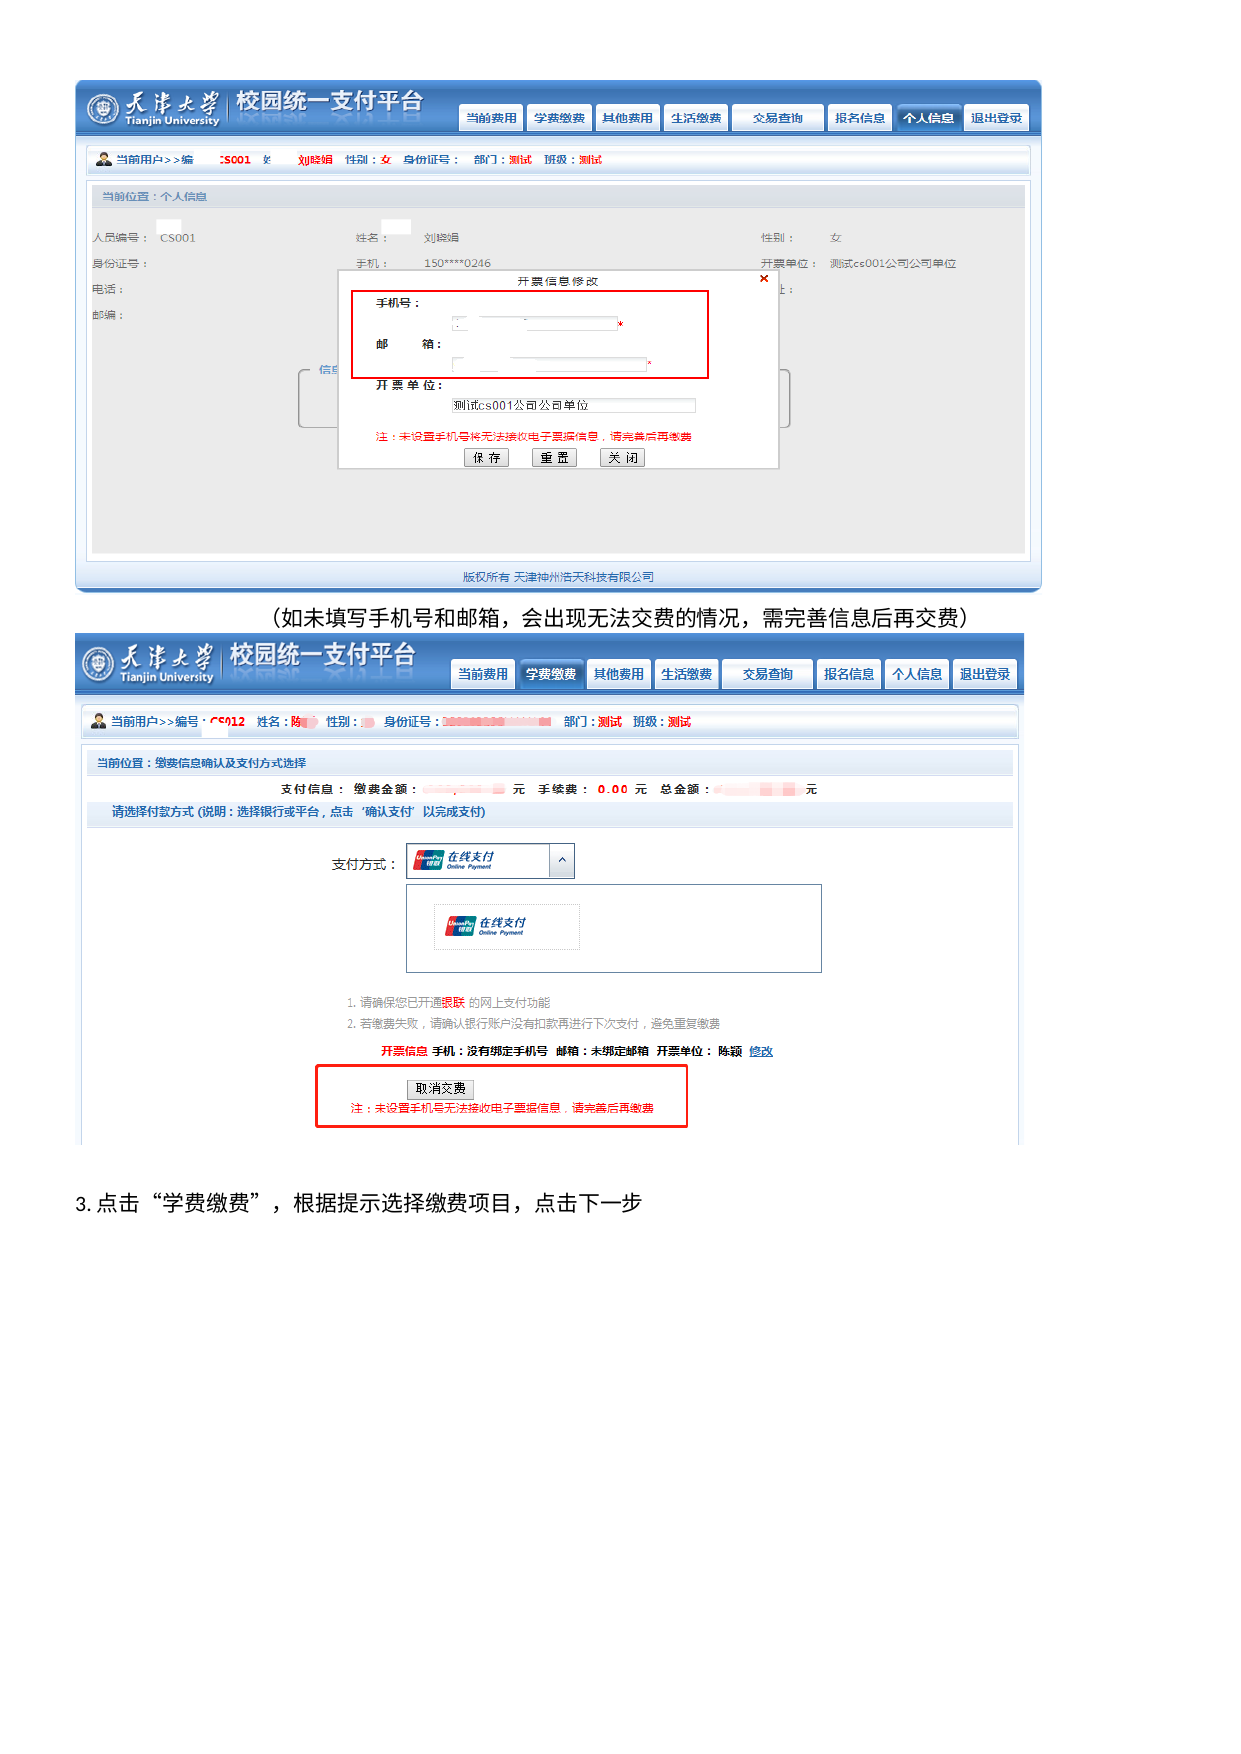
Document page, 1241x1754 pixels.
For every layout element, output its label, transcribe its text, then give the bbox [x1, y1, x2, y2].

text 3. 点击“学费缴费”，根据提示选择缴费项目，点击下一步 [75, 1186, 1165, 1218]
picture [75, 80, 1043, 595]
text （如未填写手机号和邮箱，会出现无法交费的情况，需完善信息后再交费） [75, 601, 1165, 633]
picture [75, 633, 1025, 1145]
